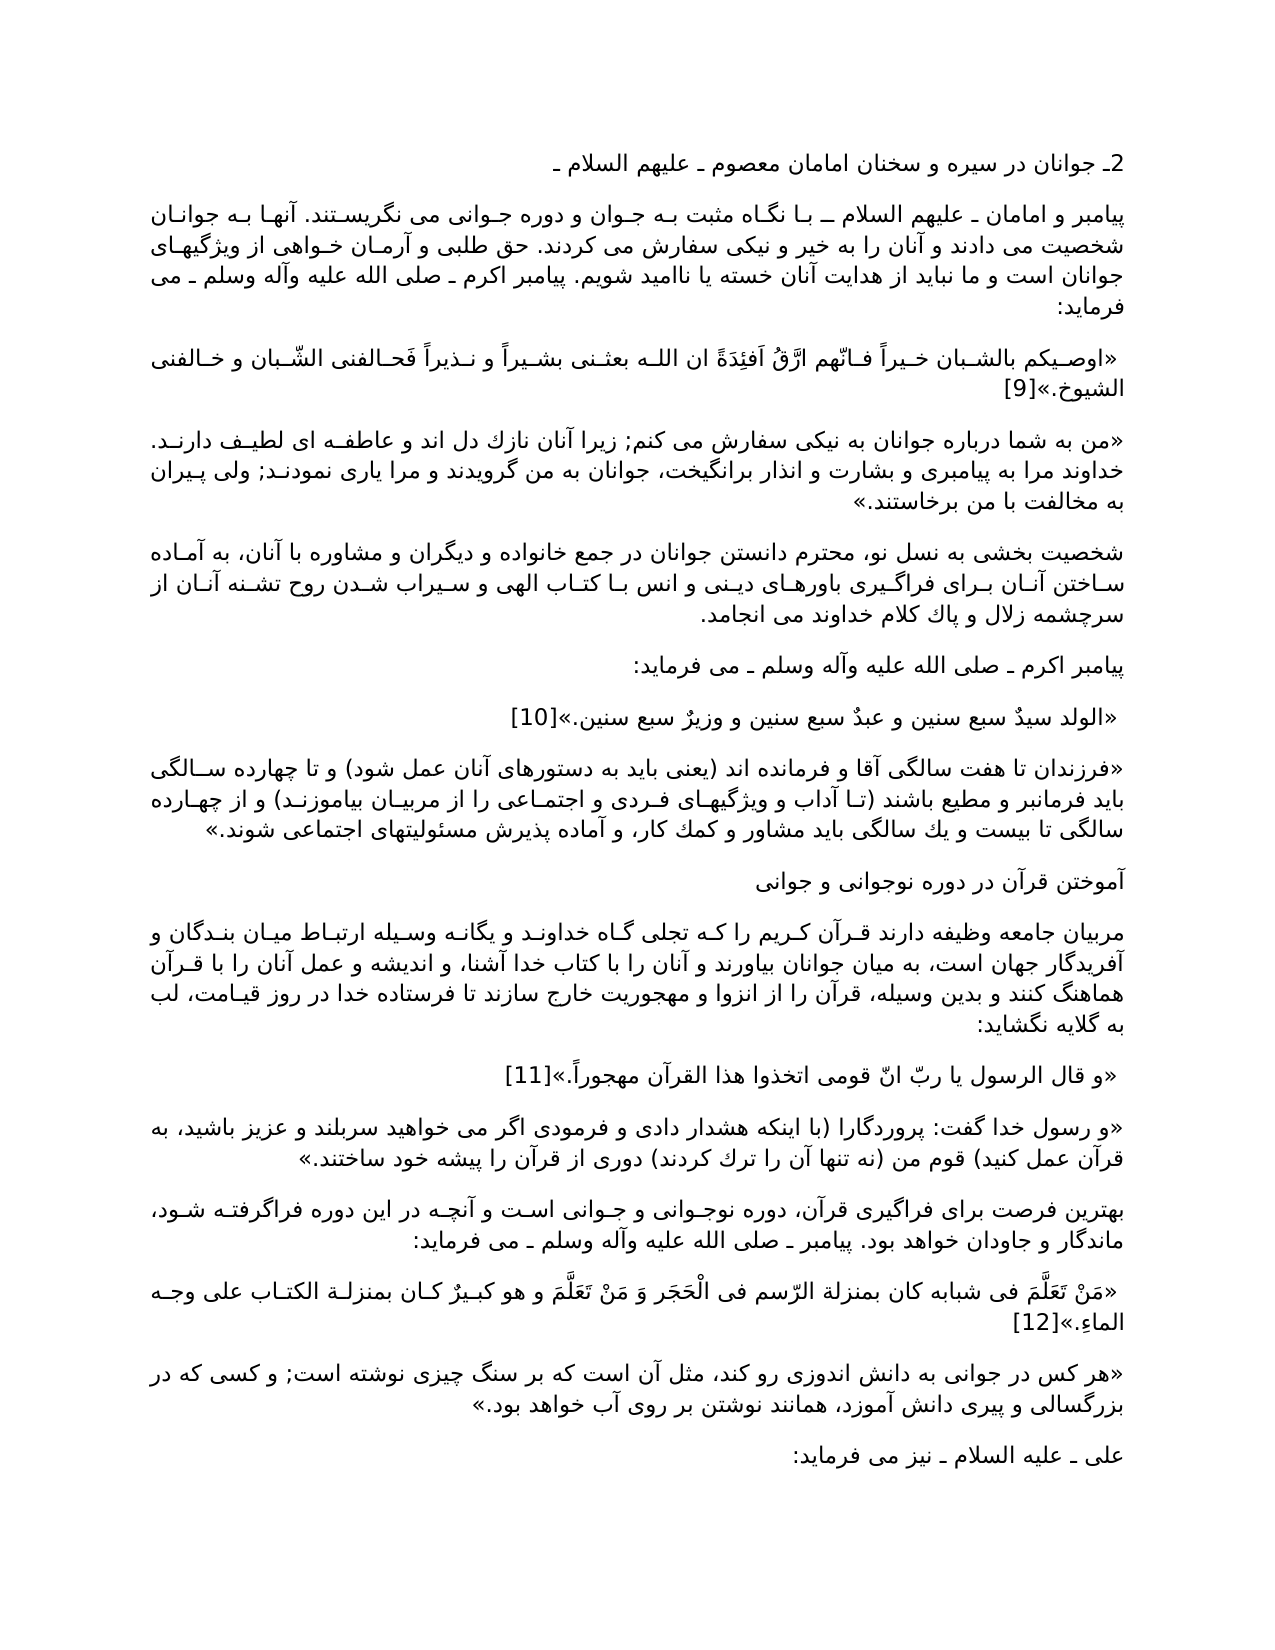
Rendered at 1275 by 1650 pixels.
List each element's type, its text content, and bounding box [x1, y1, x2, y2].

text شخصيت بخشى به نسل نو، محترم دانستن جوانان در جمع خانواده و ديگران و مشاوره با آنان، به آماده ساختن آنان براى فراگيرى باورهاى دينى و انس با كتاب الهى و سيراب شدن روح تشنه آنان از سرچشمه زلال و پاك كلام خداوند مى انجامد. [150, 539, 1125, 627]
text پيامبر اكرم ـ صلى الله عليه وآله وسلم ـ مى فرمايد: [150, 652, 1125, 679]
text بهترين فرصت براى فراگيرى قرآن، دوره نوجوانى و جوانى است و آنچه در اين دوره فراگرفته شود، ماندگار و جاودان خواهد بود. پيامبر ـ صلى الله عليه وآله وسلم ـ مى فرمايد: [150, 1196, 1125, 1253]
text «هر كس در جوانى به دانش اندوزى رو كند، مثل آن است كه بر سنگ چيزى نوشته است; و كسى كه در بزرگسالى و پيرى دانش آموزد، همانند نوشتن بر روى آب خواهد بود.» [150, 1360, 1125, 1418]
text پيامبر و امامان ـ عليهم السلام ـ با نگاه مثبت به جوان و دوره جوانى مى نگريستند. آنها به جوانان شخصيت مى دادند و آنان را به خير و نيكى سفارش مى كردند. حق طلبى و آرمان خواهى از ويژگيهاى جوانان است و ما نبايد از هدايت آنان خسته يا نااميد شويم. پيامبر اكرم ـ صلى الله عليه وآله وسلم ـ مى فرمايد: [150, 201, 1125, 320]
text «و رسول خدا گفت: پروردگارا (با اينكه هشدار دادى و فرمودى اگر مى خواهيد سربلند و عزيز باشيد، به قرآن عمل كنيد) قوم من (نه تنها آن را ترك كردند) دورى از قرآن را پيشه خود ساختند.» [150, 1114, 1125, 1171]
text «الولد سيدٌ سبع سنين و عبدٌ سبع سنين و وزيرٌ سبع سنين.»[10] [150, 704, 1125, 730]
text على ـ عليه السلام ـ نيز مى فرمايد: [150, 1442, 1125, 1469]
text مربيان جامعه وظيفه دارند قرآن كريم را كه تجلى گاه خداوند و يگانه وسيله ارتباط ميان بندگان و آفريدگار جهان است، به ميان جوانان بياورند و آنان را با كتاب خدا آشنا، و انديشه و عمل آنان را با قرآن هماهنگ كنند و بدين وسيله، قرآن را از انزوا و مهجوريت خارج سازند تا فرستاده خدا در روز قيامت، لب به گلايه نگشايد: [150, 919, 1125, 1038]
text «و قال الرسول يا ربّ انّ قومى اتخذوا هذا القرآن مهجوراً.»[11] [150, 1063, 1125, 1089]
text «مَنْ تَعَلَّمَ فى شبابه كان بمنزلة الرّسم فى الْحَجَر وَ مَنْ تَعَلَّمَ و هو كبيرٌ كان بمنزلة الكتاب على وجه الماءِ.»[12] [150, 1278, 1125, 1336]
text 2ـ جوانان در سيره و سخنان امامان معصوم ـ عليهم السلام ـ [150, 150, 1125, 177]
text آموختن قرآن در دوره نوجوانى و جوانى [150, 868, 1125, 894]
text «اوصيكم بالشبان خيراً فانّهم ارَّقُ اَفئِدَةً ان الله بعثنى بشيراً و نذيراً فَحالفنى الشّبان و خالفنى الشيوخ.»[9] [150, 345, 1125, 402]
text «من به شما درباره جوانان به نيكى سفارش مى كنم; زيرا آنان نازك دل اند و عاطفه اى لطيف دارند. خداوند مرا به پيامبرى و بشارت و انذار برانگيخت، جوانان به من گرويدند و مرا يارى نمودند; ولى پيران به مخالفت با من برخاستند.» [150, 427, 1125, 515]
text «فرزندان تا هفت سالگى آقا و فرمانده اند (يعنى بايد به دستورهاى آنان عمل شود) و تا چهارده سالگى بايد فرمانبر و مطيع باشند (تا آداب و ويژگيهاى فردى و اجتماعى را از مربيان بياموزند) و از چهارده سالگى تا بيست و يك سالگى بايد مشاور و كمك كار، و آماده پذيرش مسئوليتهاى اجتماعى شوند.» [150, 755, 1125, 843]
